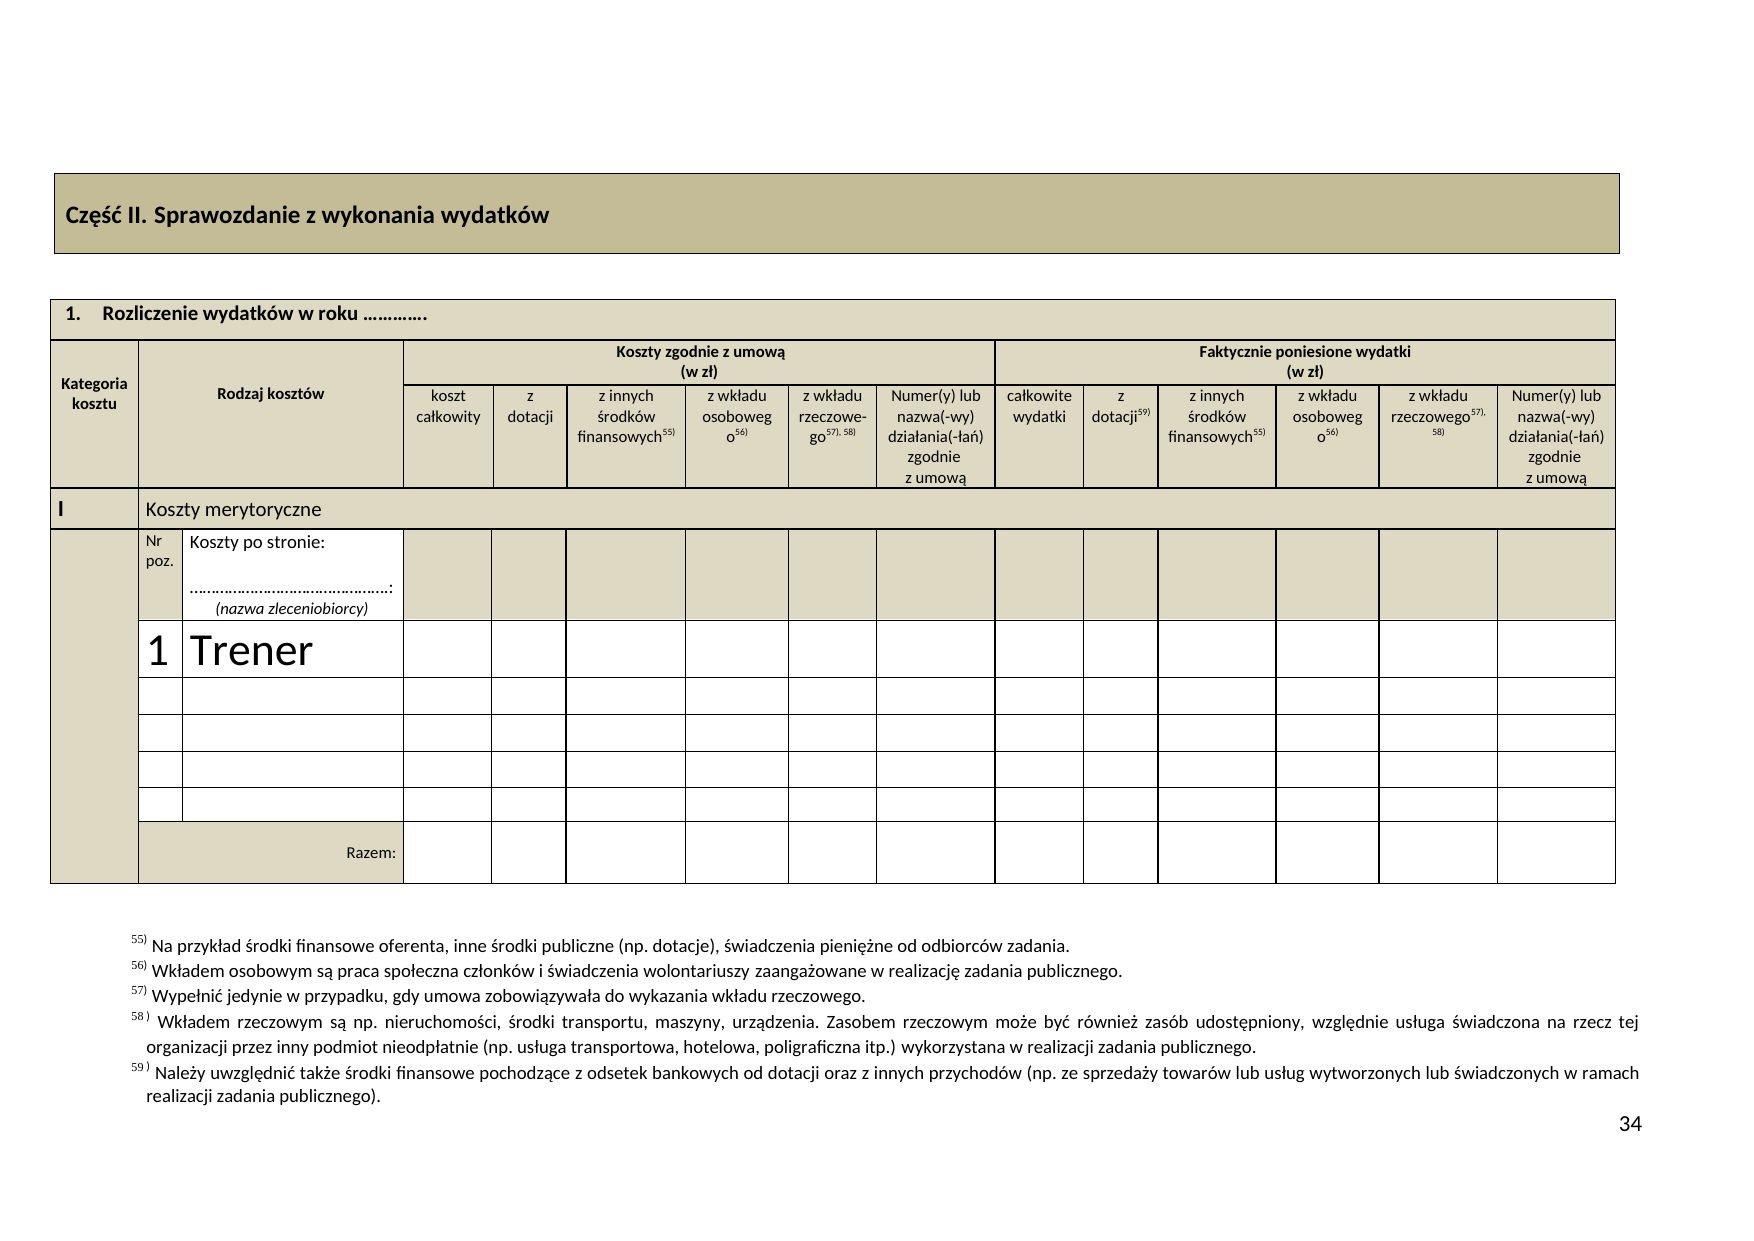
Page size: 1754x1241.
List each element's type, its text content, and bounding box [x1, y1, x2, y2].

table_cell [686, 715, 788, 751]
table_cell [1498, 752, 1615, 787]
table_cell [686, 530, 788, 619]
table_cell [877, 822, 994, 843]
table_cell Razem: [139, 822, 403, 883]
table_cell Nr poz. [139, 530, 182, 619]
table_cell [1084, 678, 1157, 714]
table_cell [567, 822, 685, 843]
table_cell [492, 715, 565, 751]
table_cell [789, 788, 876, 821]
table_cell [1084, 843, 1157, 883]
table_cell [789, 678, 876, 714]
table_cell z wkładu osobowego56) [1277, 386, 1378, 487]
table_cell [996, 788, 1083, 821]
table_cell [404, 621, 491, 677]
table_cell [877, 788, 994, 821]
table_cell [139, 715, 182, 751]
table_cell [1277, 678, 1378, 714]
table_cell [492, 530, 565, 619]
table_cell [1277, 843, 1378, 883]
table_cell [183, 715, 403, 751]
table_cell [492, 621, 565, 677]
table_cell [1277, 788, 1378, 821]
table_cell [996, 822, 1083, 843]
table_cell [492, 678, 565, 714]
table_cell [1159, 678, 1275, 714]
table_cell [404, 822, 491, 883]
table_cell z dotacji [494, 386, 566, 487]
table_cell [877, 678, 994, 714]
table_cell [789, 715, 876, 751]
table_cell [996, 678, 1083, 714]
table_cell [1277, 752, 1378, 787]
table_cell [1159, 752, 1275, 787]
table_cell [686, 678, 788, 714]
table_cell Faktycznie poniesione wydatki (w zł) [996, 341, 1615, 384]
table_cell [1498, 715, 1615, 751]
table_cell Koszty po stronie: ……………………………………….: (nazwa zleceniobiorcy) [183, 530, 403, 619]
table_cell [404, 715, 491, 751]
table_cell z wkładu osobowego) [686, 386, 788, 487]
table_cell Numer(y) lub nazwa(-wy) działania(-łań) zgodnie z umową [877, 386, 994, 487]
table_cell [789, 752, 876, 787]
table_cell [686, 822, 788, 843]
table_cell [1498, 530, 1615, 619]
table_cell Koszty zgodnie z umową (w zł) [404, 341, 994, 384]
table_cell [1498, 822, 1615, 843]
table_cell Numer(y) lub nazwa(-wy) działania(-łań) zgodnie z umową [1498, 386, 1615, 487]
table_cell [1084, 621, 1157, 677]
table_cell [1498, 678, 1615, 714]
table_cell [492, 822, 565, 843]
table_cell [686, 752, 788, 787]
table_cell [1498, 621, 1615, 677]
table_cell [1498, 788, 1615, 821]
table_cell z wkładu rzeczowego57), 58) [1380, 386, 1497, 487]
table_cell [183, 678, 403, 714]
table_cell [492, 788, 565, 821]
table_cell Koszty merytoryczne [139, 489, 1615, 528]
table_cell [139, 678, 182, 714]
table_cell [567, 843, 685, 883]
table_cell z wkładu rzeczowe-go), ) [789, 386, 876, 487]
table_cell [1498, 843, 1615, 883]
table_cell [877, 752, 994, 787]
table_cell [51, 530, 138, 883]
table_cell [1084, 822, 1157, 843]
table_cell [789, 621, 876, 677]
table_cell [686, 843, 788, 883]
table_cell całkowite wydatki [996, 386, 1083, 487]
table_cell [877, 715, 994, 751]
table_cell [492, 752, 565, 787]
table_cell [492, 843, 565, 883]
table_cell [1277, 530, 1378, 619]
table_cell [1277, 822, 1378, 843]
table_cell [567, 621, 685, 677]
table_cell Rodzaj kosztów [139, 341, 403, 487]
table_cell [567, 678, 685, 714]
table_cell [686, 621, 788, 677]
table_cell [567, 530, 685, 619]
table_cell [1159, 843, 1275, 883]
table_cell [996, 843, 1083, 883]
table_cell I [51, 489, 138, 528]
table_cell [1159, 822, 1275, 843]
table_cell [996, 715, 1083, 751]
table_cell [1084, 530, 1157, 619]
table_cell [183, 788, 403, 821]
table_cell [1159, 788, 1275, 821]
table_cell [404, 788, 491, 821]
table_cell [1159, 715, 1275, 751]
table_cell [404, 530, 491, 619]
table_cell [1159, 530, 1275, 619]
table_cell [139, 788, 182, 821]
table_cell [183, 752, 403, 787]
table_cell [789, 530, 876, 619]
table_cell [1159, 621, 1275, 677]
table_cell [404, 752, 491, 787]
table_cell [996, 621, 1083, 677]
table_cell z innych środków finansowych) [568, 386, 685, 487]
table_cell koszt całkowity [404, 386, 493, 487]
table_cell [1380, 530, 1497, 619]
table_header Rozliczenie wydatków w roku …………. [51, 300, 1615, 339]
table_cell [1380, 788, 1497, 821]
table_cell [996, 530, 1083, 619]
table_cell [789, 822, 876, 843]
table_cell [1380, 843, 1497, 883]
table_cell z innych środków finansowych55) [1159, 386, 1275, 487]
table_cell 1 [139, 621, 182, 677]
table_cell [1380, 822, 1497, 843]
table_cell [1380, 621, 1497, 677]
table_cell [789, 843, 876, 883]
table_cell [877, 621, 994, 677]
table_header Część II. Sprawozdanie z wykonania wydatków [55, 174, 1619, 253]
table_cell [877, 530, 994, 619]
table_cell [1277, 621, 1378, 677]
table_cell [1380, 715, 1497, 751]
table_cell z dotacji) [1084, 386, 1157, 487]
table_cell Trener [183, 621, 403, 677]
table_cell [686, 788, 788, 821]
table_cell [139, 752, 182, 787]
table_cell [567, 715, 685, 751]
table_cell [1084, 788, 1157, 821]
table_cell [877, 843, 994, 883]
table_cell [1084, 715, 1157, 751]
table_cell [567, 752, 685, 787]
table_cell [1380, 678, 1497, 714]
table_cell [567, 788, 685, 821]
table_cell [404, 678, 491, 714]
table_cell [996, 752, 1083, 787]
table_cell [1084, 752, 1157, 787]
table_cell [1380, 752, 1497, 787]
table_cell Kategoria kosztu [51, 341, 138, 487]
table_cell [1277, 715, 1378, 751]
